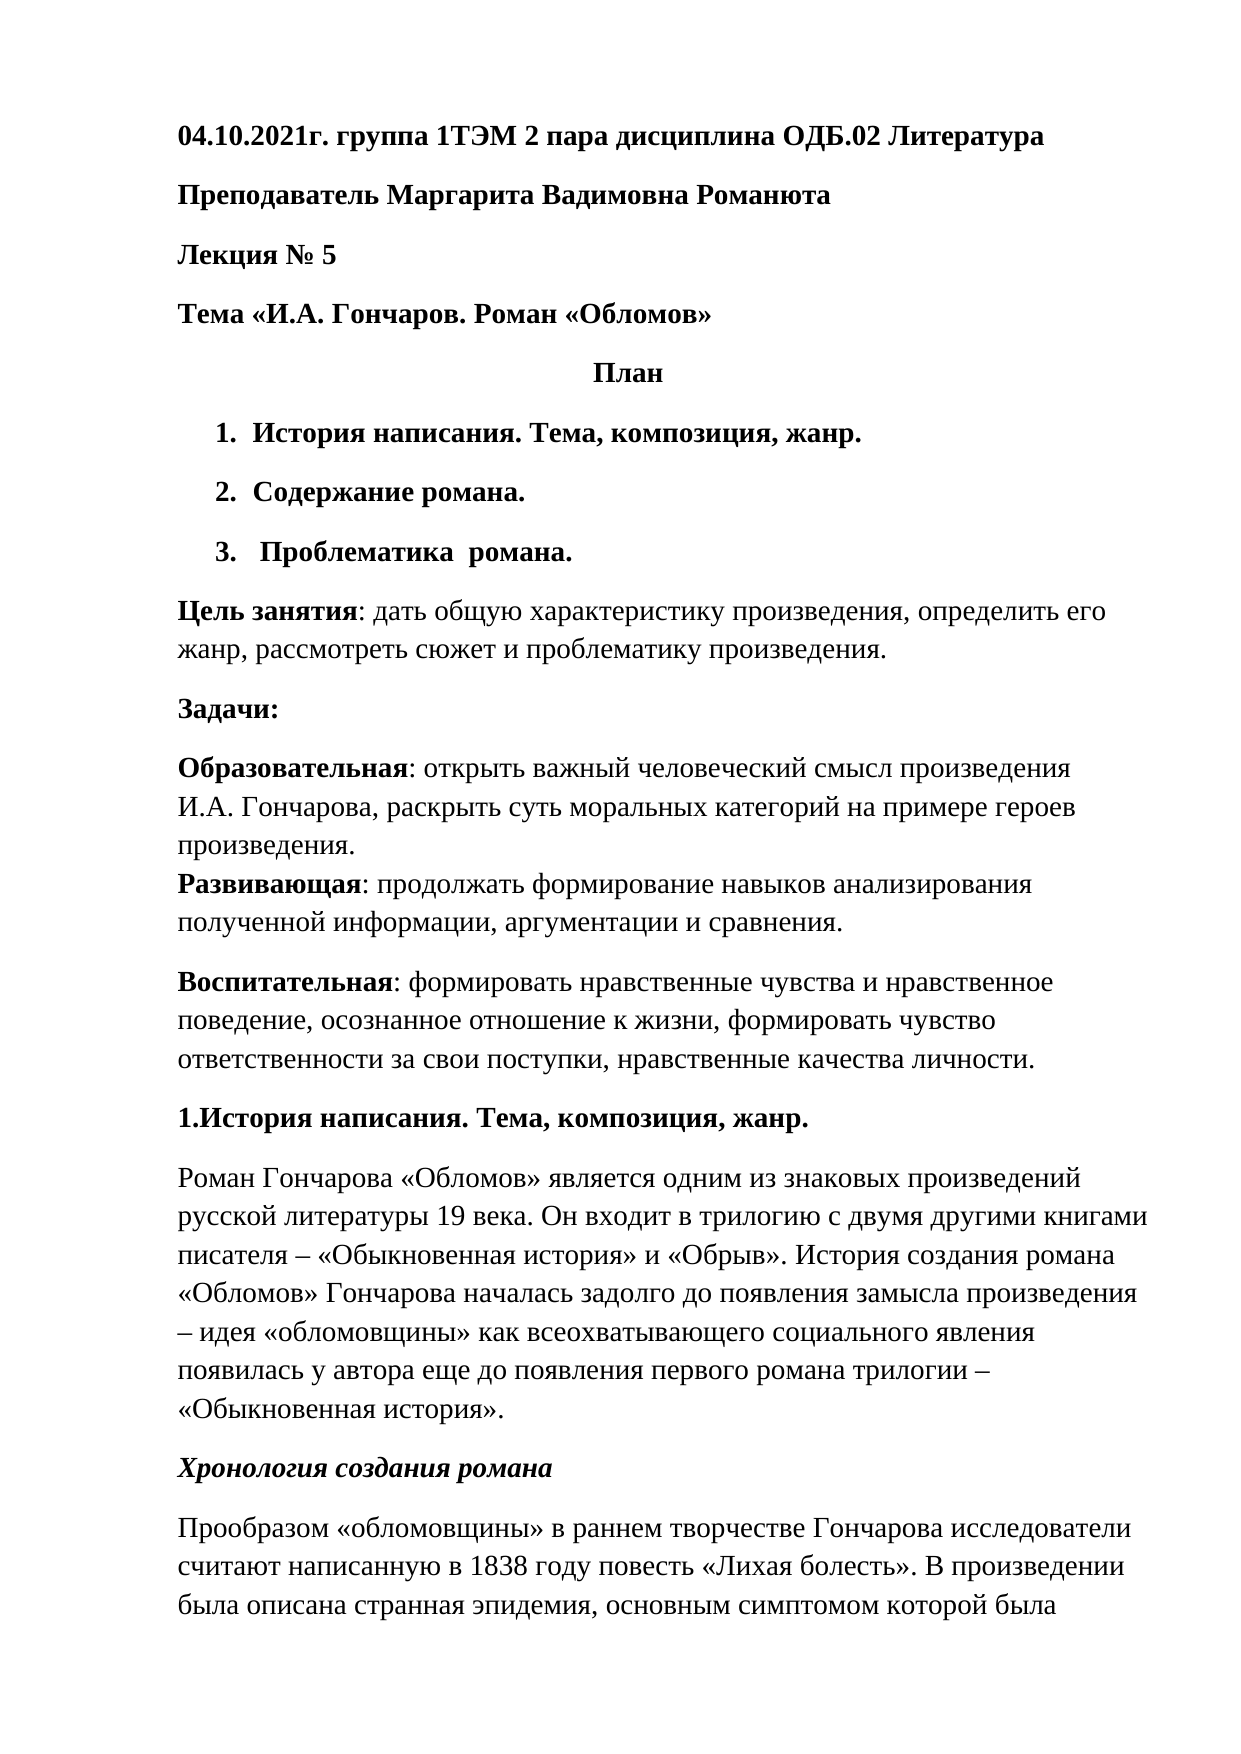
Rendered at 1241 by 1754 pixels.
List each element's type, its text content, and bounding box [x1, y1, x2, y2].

text Задачи: [177, 691, 1152, 724]
text План [177, 356, 1152, 389]
text Тема «И.А. Гончаров. Роман «Обломов» [177, 296, 1152, 330]
text Образовательная: открыть важный человеческий смысл произведения [177, 750, 1152, 784]
text Роман Гончарова «Обломов» является одним из знаковых произведений русской литературы 19 века. Он входит в трилогию с двумя другими книгами писателя – «Обыкновенная история» и «Обрыв». История создания романа «Обломов» Гончарова началась задолго до появления замысла произведения – идея «обломовщины» как всеохватывающего социального явления появилась у автора еще до появления первого романа трилогии – «Обыкновенная история». [177, 1160, 1152, 1424]
text И.А. Гончарова, раскрыть суть моральных категорий на примере героев произведения. [177, 789, 1152, 861]
text Преподаватель Маргарита Вадимовна Романюта [177, 177, 1152, 211]
text Хронология создания романа [177, 1450, 1152, 1484]
list История написания. Тема, композиция, жанр. [215, 415, 1152, 448]
text Цель занятия: дать общую характеристику произведения, определить его жанр, рассмотреть сюжет и проблематику произведения. [177, 593, 1152, 665]
text 1.История написания. Тема, композиция, жанр. [177, 1100, 1152, 1134]
text Развивающая: продолжать формирование навыков анализирования полученной информации, аргументации и сравнения. [177, 866, 1152, 938]
text 04.10.2021г. группа 1ТЭМ 2 пара дисциплина ОДБ.02 Литература [177, 118, 1152, 152]
list Проблематика романа. [215, 534, 1152, 567]
list Содержание романа. [215, 474, 1152, 508]
text Воспитательная: формировать нравственные чувства и нравственное поведение, осознанное отношение к жизни, формировать чувство ответственности за свои поступки, нравственные качества личности. [177, 964, 1152, 1074]
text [177, 1510, 1152, 1620]
text Лекция № 5 [177, 237, 1152, 270]
